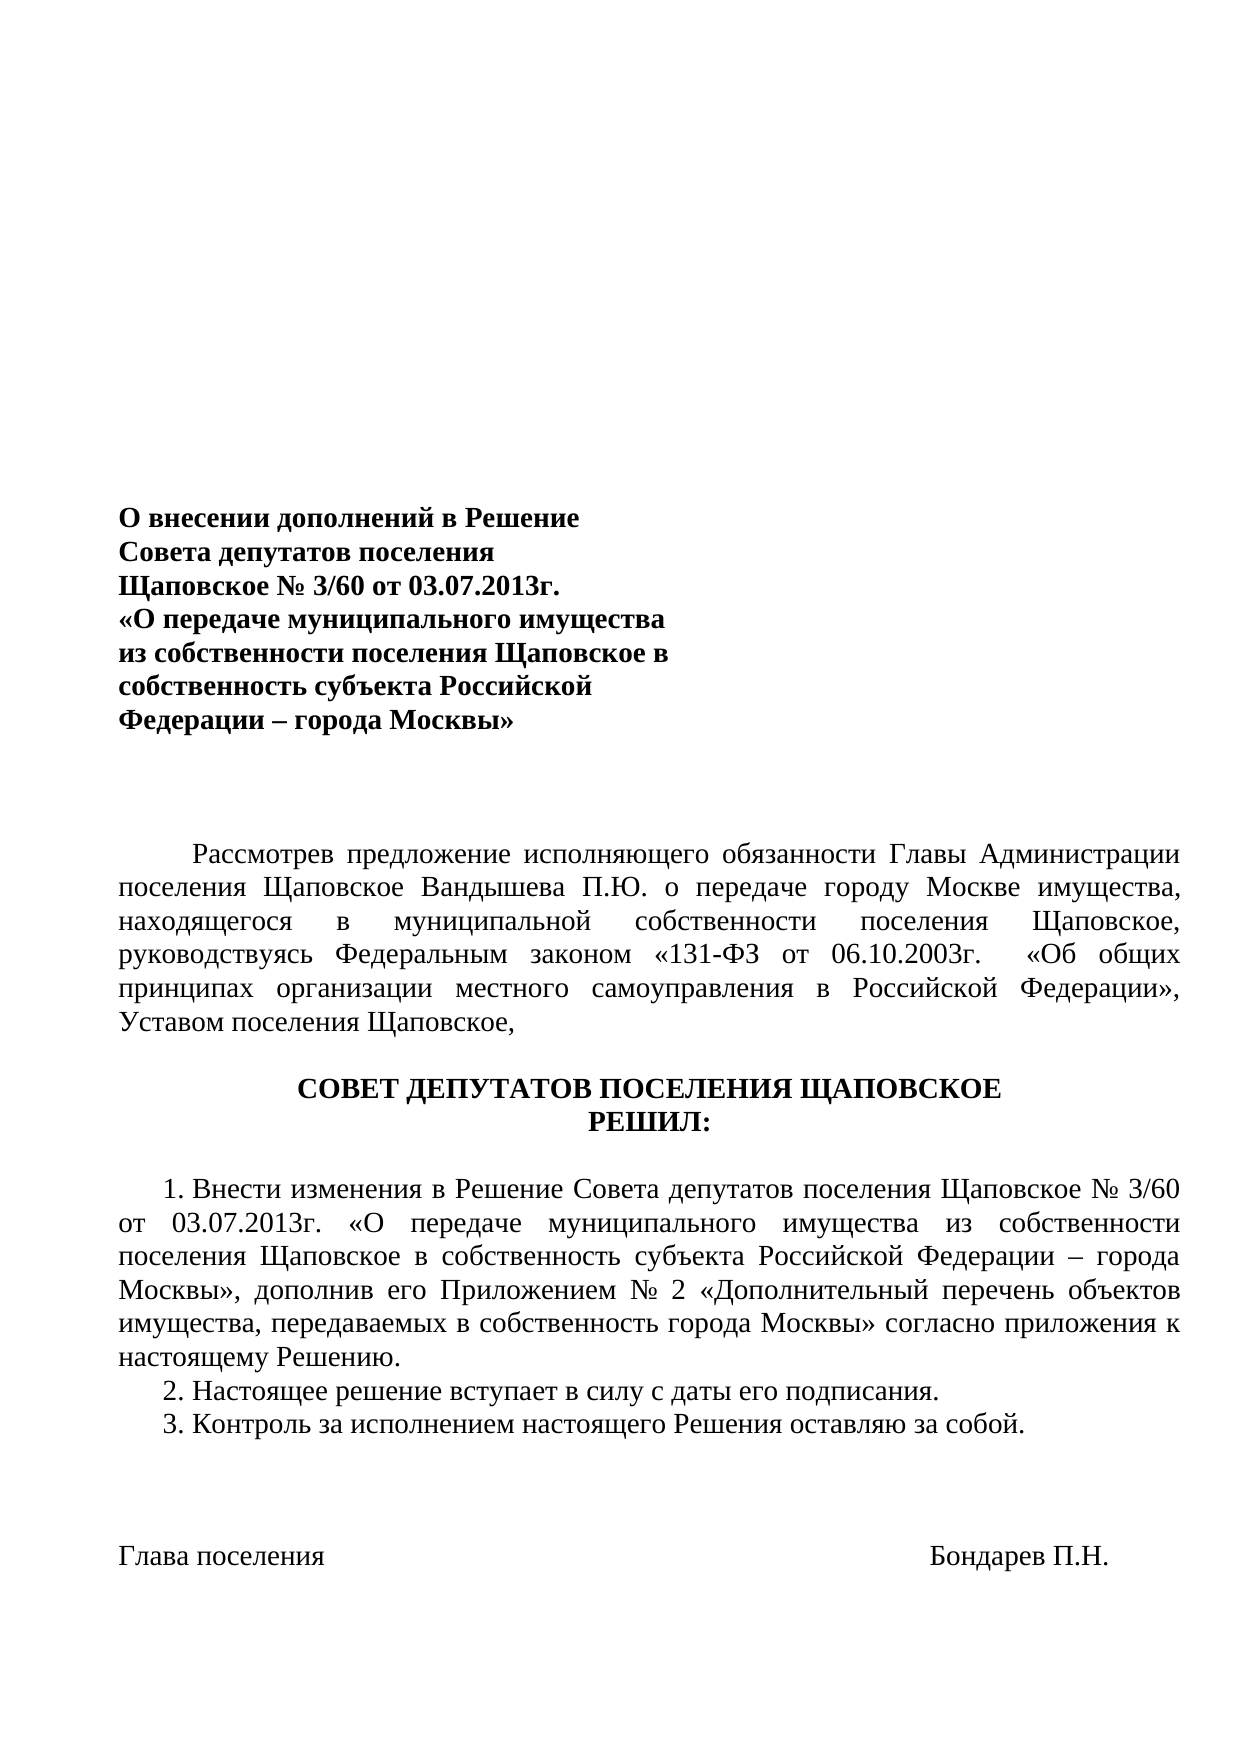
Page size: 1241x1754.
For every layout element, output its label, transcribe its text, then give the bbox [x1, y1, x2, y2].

text Федерации – города Москвы» [118, 702, 1181, 735]
text Глава поселения Бондарев П.Н. [118, 1538, 1181, 1571]
text «О передаче муниципального имущества [118, 601, 1181, 635]
text СОВЕТ ДЕПУТАТОВ ПОСЕЛЕНИЯ ЩАПОВСКОЕ [118, 1071, 1181, 1104]
text О внесении дополнений в Решение [118, 501, 1181, 534]
text РЕШИЛ: [118, 1104, 1181, 1138]
list Настоящее решение вступает в силу с даты его подписания. [118, 1373, 1181, 1406]
text Рассмотрев предложение исполняющего обязанности Главы Администрации поселения Щаповское Вандышева П.Ю. о передаче городу Москве имущества, находящегося в муниципальной собственности поселения Щаповское, руководствуясь Федеральным законом «131-ФЗ от 06.10.2003г. «Об общих принципах организации местного самоуправления в Российской Федерации», Уставом поселения Щаповское, [118, 836, 1181, 1037]
list Контроль за исполнением настоящего Решения оставляю за собой. [118, 1406, 1181, 1440]
text собственность субъекта Российской [118, 668, 1181, 702]
list Внести изменения в Решение Совета депутатов поселения Щаповское № 3/60 от 03.07.2013г. «О передаче муниципального имущества из собственности поселения Щаповское в собственность субъекта Российской Федерации – города Москвы», дополнив его Приложением № 2 «Дополнительный перечень объектов имущества, передаваемых в собственность города Москвы» согласно приложения к настоящему Решению. [118, 1171, 1181, 1373]
text Щаповское № 3/60 от 03.07.2013г. [118, 568, 1181, 601]
text из собственности поселения Щаповское в [118, 635, 1181, 668]
text Совета депутатов поселения [118, 534, 1181, 568]
